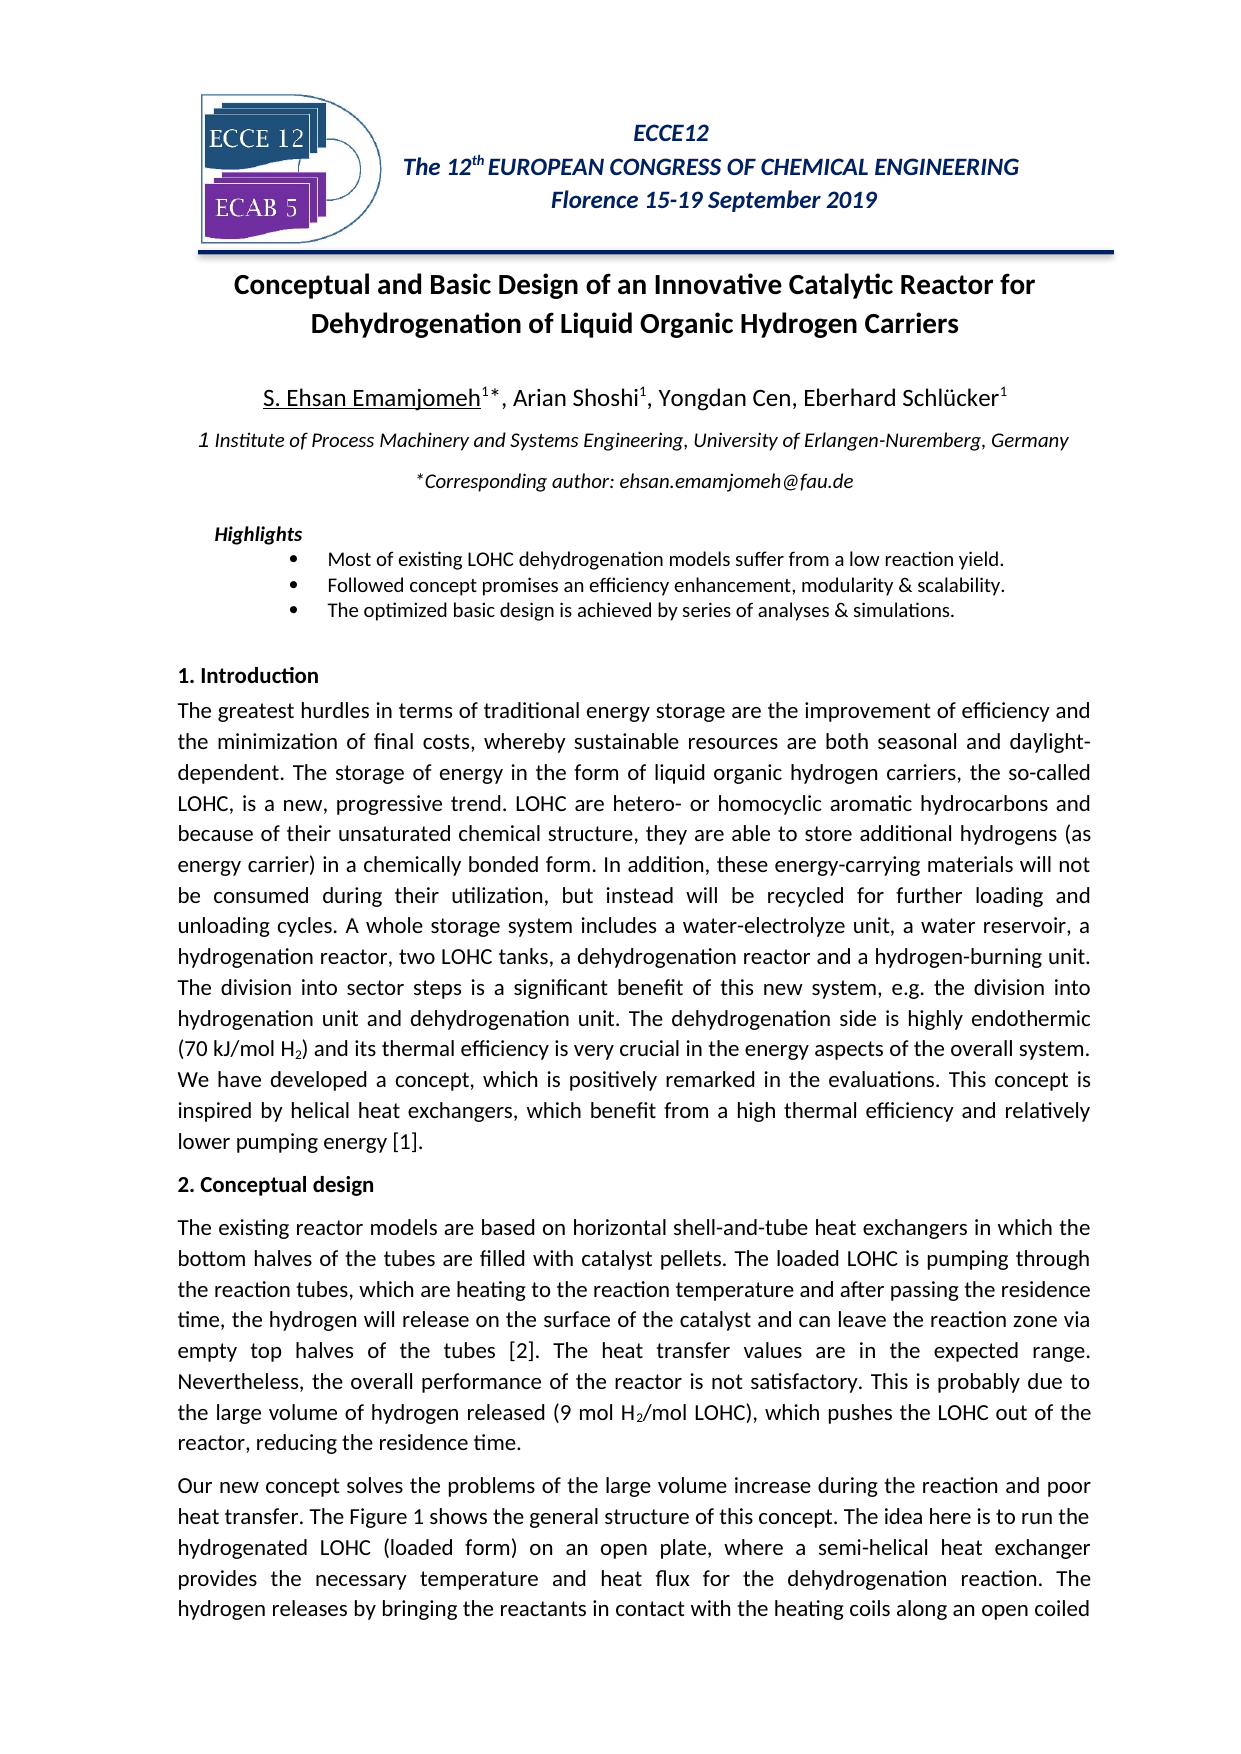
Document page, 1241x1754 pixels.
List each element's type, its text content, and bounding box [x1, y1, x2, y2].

text 1. Introduction [177, 662, 1092, 689]
text The existing reactor models are based on horizontal shell-and-tube heat exchangers in which the bottom halves of the tubes are filled with catalyst pellets. The loaded LOHC is pumping through the reaction tubes, which are heating to the reaction temperature and after passing the residence time, the hydrogen will release on the surface of the catalyst and can leave the reaction zone via empty top halves of the tubes [2]. The heat transfer values are in the expected range. Nevertheless, the overall performance of the reactor is not satisfactory. This is probably due to the large volume of hydrogen released (9 mol H2/mol LOHC), which pushes the LOHC out of the reactor, reducing the residence time. [177, 1213, 1092, 1456]
text Conceptual and Basic Design of an Innovative Catalytic Reactor for Dehydrogenation of Liquid Organic Hydrogen Carriers [177, 266, 1092, 341]
text S. Ehsan Emamjomeh1*, Arian Shoshi1, Yongdan Cen, Eberhard Schlücker1 [177, 382, 1092, 412]
text 2. Conceptual design [177, 1170, 1092, 1198]
text The greatest hurdles in terms of traditional energy storage are the improvement of efficiency and the minimization of final costs, whereby sustainable resources are both seasonal and daylight-dependent. The storage of energy in the form of liquid organic hydrogen carriers, the so-called LOHC, is a new, progressive trend. LOHC are hetero- or homocyclic aromatic hydrocarbons and because of their unsaturated chemical structure, they are able to store additional hydrogens (as energy carrier) in a chemically bonded form. In addition, these energy-carrying materials will not be consumed during their utilization, but instead will be recycled for further loading and unloading cycles. A whole storage system includes a water-electrolyze unit, a water reservoir, a hydrogenation reactor, two LOHC tanks, a dehydrogenation reactor and a hydrogen-burning unit. The division into sector steps is a significant benefit of this new system, e.g. the division into hydrogenation unit and dehydrogenation unit. The dehydrogenation side is highly endothermic (70 kJ/mol H2) and its thermal efficiency is very crucial in the energy aspects of the overall system. We have developed a concept, which is positively remarked in the evaluations. This concept is inspired by helical heat exchangers, which benefit from a high thermal efficiency and relatively lower pumping energy [1]. [177, 697, 1092, 1155]
text 1 Institute of Process Machinery and Systems Engineering, University of Erlangen-Nuremberg, Germany [177, 428, 1092, 453]
subtitle Highlights [177, 521, 1092, 546]
picture [200, 93, 382, 244]
list The optimized basic design is achieved by series of analyses & simulations. [290, 597, 1017, 623]
list Followed concept promises an efficiency enhancement, modularity & scalability. [290, 572, 1017, 597]
list Most of existing LOHC dehydrogenation models suffer from a low reaction yield. [290, 546, 1017, 572]
text *Corresponding author: ehsan.emamjomeh@fau.de [177, 468, 1092, 493]
